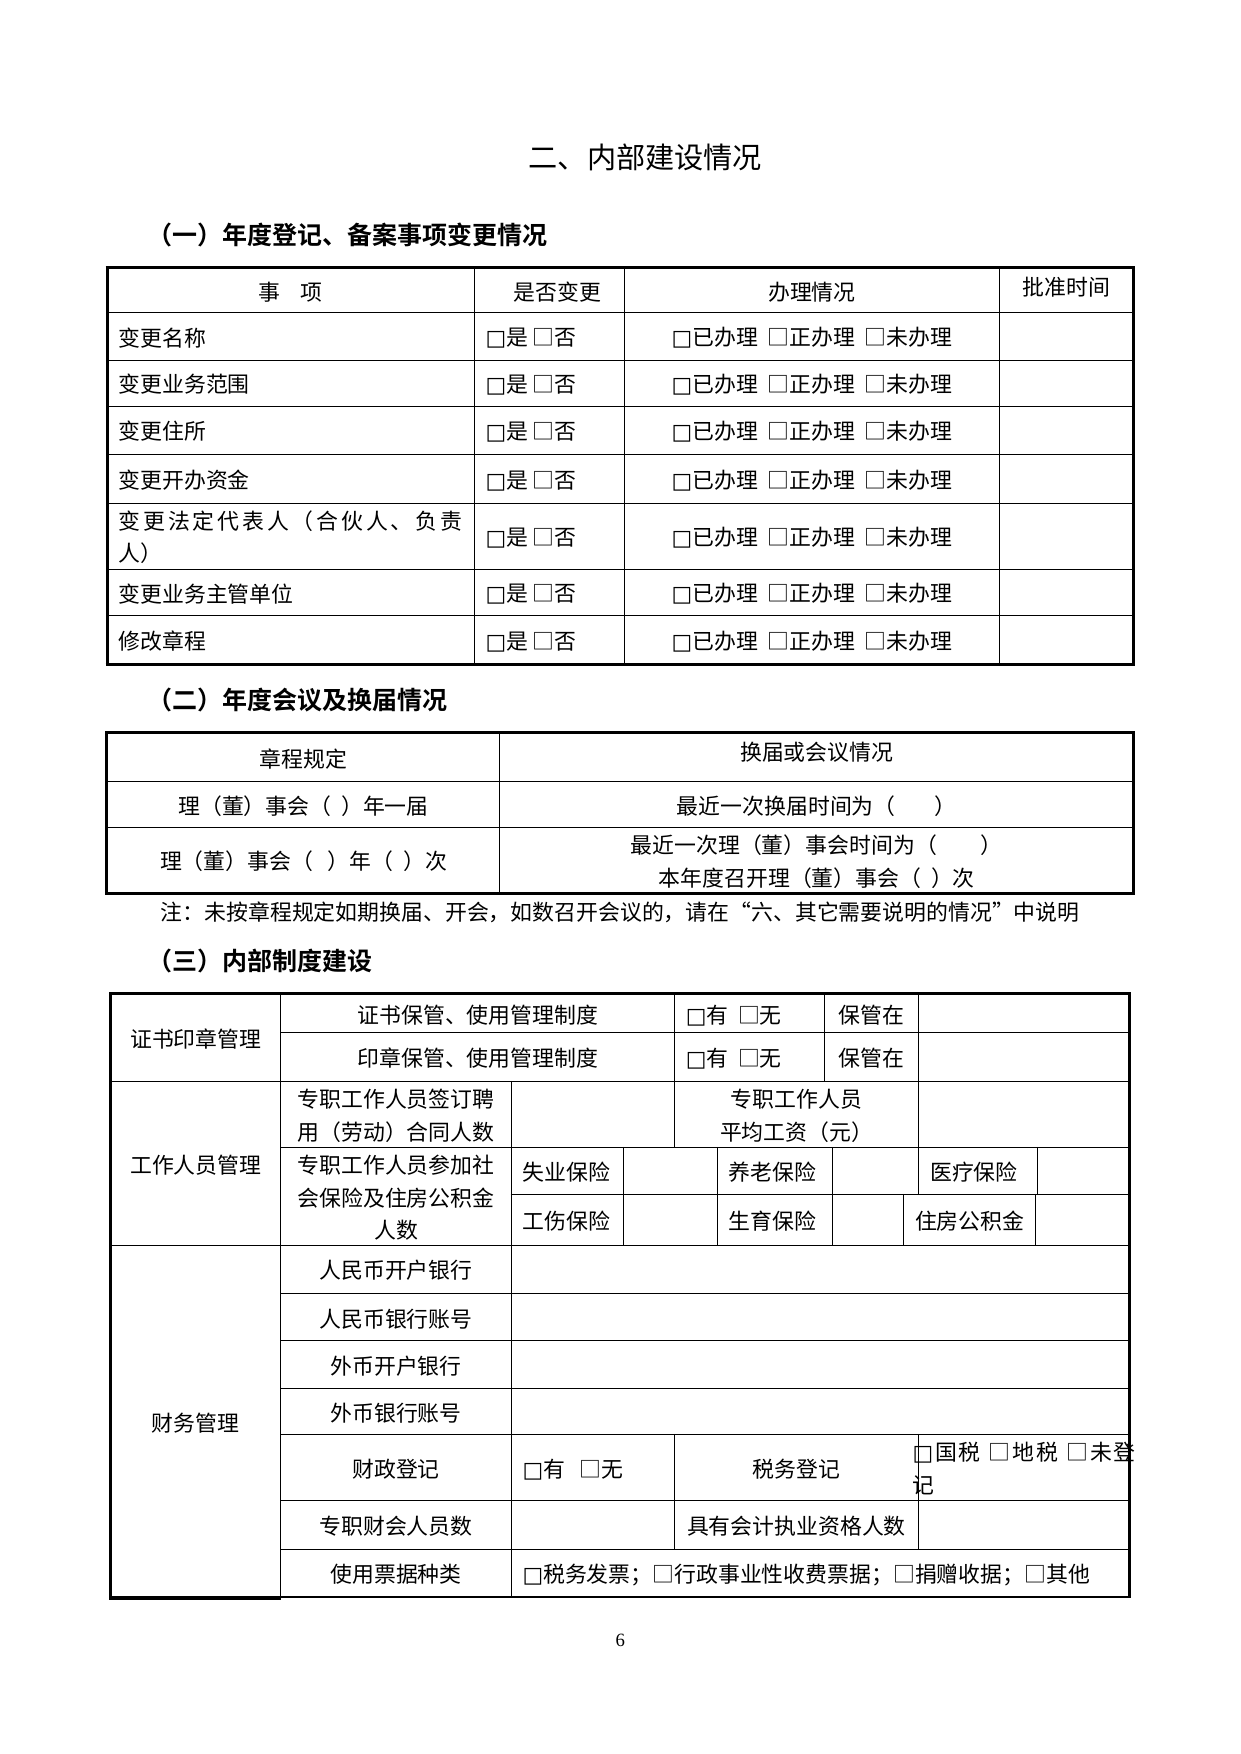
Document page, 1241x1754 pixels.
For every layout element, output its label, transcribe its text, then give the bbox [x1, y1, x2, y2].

table_cell [919, 1501, 1128, 1548]
table_cell 生育保险 [718, 1195, 832, 1245]
table_cell [1000, 504, 1132, 568]
table_cell 理（董）事会（ ）年一届 [108, 782, 499, 827]
table_cell [512, 1294, 1128, 1340]
table_cell 失业保险 [512, 1148, 623, 1194]
table_cell □是 □否 [475, 455, 624, 502]
table_cell □已办理 □正办理 □未办理 [625, 407, 999, 454]
table_cell [1000, 616, 1132, 663]
text （三）内部制度建设 [148, 927, 1092, 992]
table_cell □已办理 □正办理 □未办理 [625, 616, 999, 663]
table_cell 住房公积金 [904, 1195, 1035, 1245]
table_header 证书印章管理 [112, 995, 280, 1081]
table_cell [512, 1246, 1128, 1292]
table_header 办理情况 [625, 269, 999, 312]
table_header 批准时间 [1000, 269, 1132, 312]
table_cell 外币开户银行 [281, 1341, 511, 1388]
text 注：未按章程规定如期换届、开会，如数召开会议的，请在“六、其它需要说明的情况”中说明 [131, 895, 1109, 927]
table_cell 财务管理 [112, 1246, 280, 1596]
table_cell 专职工作人员 平均工资（元） [675, 1082, 918, 1147]
table_cell 专职财会人员数 [281, 1501, 511, 1548]
table_cell [512, 1501, 674, 1548]
table_cell [512, 1341, 1128, 1388]
table_cell 变更住所 [109, 407, 474, 454]
table_header 是否变更 [475, 269, 624, 312]
table_cell [1036, 1195, 1128, 1245]
table_cell □是 □否 [475, 504, 624, 568]
table_cell 养老保险 [718, 1148, 832, 1194]
table_cell 变更开办资金 [109, 455, 474, 502]
table_header 章程规定 [108, 734, 499, 781]
table_cell 理（董）事会（ ）年（ ）次 [108, 828, 499, 892]
table_cell 使用票据种类 [281, 1550, 511, 1596]
text （一）年度登记、备案事项变更情况 [148, 201, 1092, 266]
table_cell 医疗保险 [919, 1148, 1037, 1194]
table_cell □已办理 □正办理 □未办理 [625, 455, 999, 502]
table_cell 专职工作人员签订聘用（劳动）合同人数 [281, 1082, 511, 1147]
table_cell 专职工作人员参加社会保险及住房公积金人数 [281, 1148, 511, 1245]
table_cell 变更名称 [109, 313, 474, 360]
table_cell □有 □无 [675, 1033, 824, 1081]
table_cell 变更业务范围 [109, 361, 474, 406]
table_cell 人民币开户银行 [281, 1246, 511, 1292]
table_header 证书保管、使用管理制度 [281, 995, 674, 1032]
table_cell [512, 1389, 1128, 1434]
table_cell 具有会计执业资格人数 [675, 1501, 918, 1548]
table_cell [1000, 313, 1132, 360]
table_cell □有 □无 [512, 1435, 674, 1500]
table_cell □是 □否 [475, 616, 624, 663]
table_cell 保管在 [825, 1033, 918, 1081]
text （二）年度会议及换届情况 [148, 666, 1092, 731]
table_cell □已办理 □正办理 □未办理 [625, 313, 999, 360]
table_cell □是 □否 [475, 407, 624, 454]
table_header 换届或会议情况 [500, 734, 1132, 781]
table_cell 工伤保险 [512, 1195, 623, 1245]
table_cell □已办理 □正办理 □未办理 [625, 361, 999, 406]
table_cell [833, 1195, 903, 1245]
table_cell 最近一次理（董）事会时间为（ ） 本年度召开理（董）事会（ ）次 [500, 828, 1132, 892]
table_header [919, 995, 1128, 1032]
table_cell [624, 1195, 717, 1245]
table_header 保管在 [825, 995, 918, 1032]
table_cell 工作人员管理 [112, 1082, 280, 1245]
table_cell [1038, 1148, 1128, 1194]
table_cell □国税 □地税 □未登记 [919, 1435, 1128, 1500]
table_header 事 项 [109, 269, 474, 312]
text 二、内部建设情况 [148, 124, 1092, 189]
table_cell [1000, 455, 1132, 502]
table_cell □是 □否 [475, 313, 624, 360]
table_cell 印章保管、使用管理制度 [281, 1033, 674, 1081]
table_cell □已办理 □正办理 □未办理 [625, 504, 999, 568]
table_cell 修改章程 [109, 616, 474, 663]
table_cell 财政登记 [281, 1435, 511, 1500]
table_cell [1000, 361, 1132, 406]
table_cell □已办理 □正办理 □未办理 [625, 570, 999, 615]
table_cell [919, 1082, 1128, 1147]
table_cell 外币银行账号 [281, 1389, 511, 1434]
table_cell [512, 1082, 674, 1147]
table_cell □是 □否 [475, 361, 624, 406]
table_cell [624, 1148, 717, 1194]
table_cell 税务登记 [675, 1435, 918, 1500]
table_cell [1000, 407, 1132, 454]
table_cell □税务发票；□行政事业性收费票据；□捐赠收据；□其他 [512, 1550, 1128, 1596]
table_cell 最近一次换届时间为（ ） [500, 782, 1132, 827]
table_cell [919, 1033, 1128, 1081]
table_cell 变更业务主管单位 [109, 570, 474, 615]
table_cell 人民币银行账号 [281, 1294, 511, 1340]
table_cell [833, 1148, 918, 1194]
table_header □有 □无 [675, 995, 824, 1032]
table_cell [1000, 570, 1132, 615]
table_cell 变更法定代表人（合伙人、负责人） [109, 504, 474, 568]
table_cell □是 □否 [475, 570, 624, 615]
